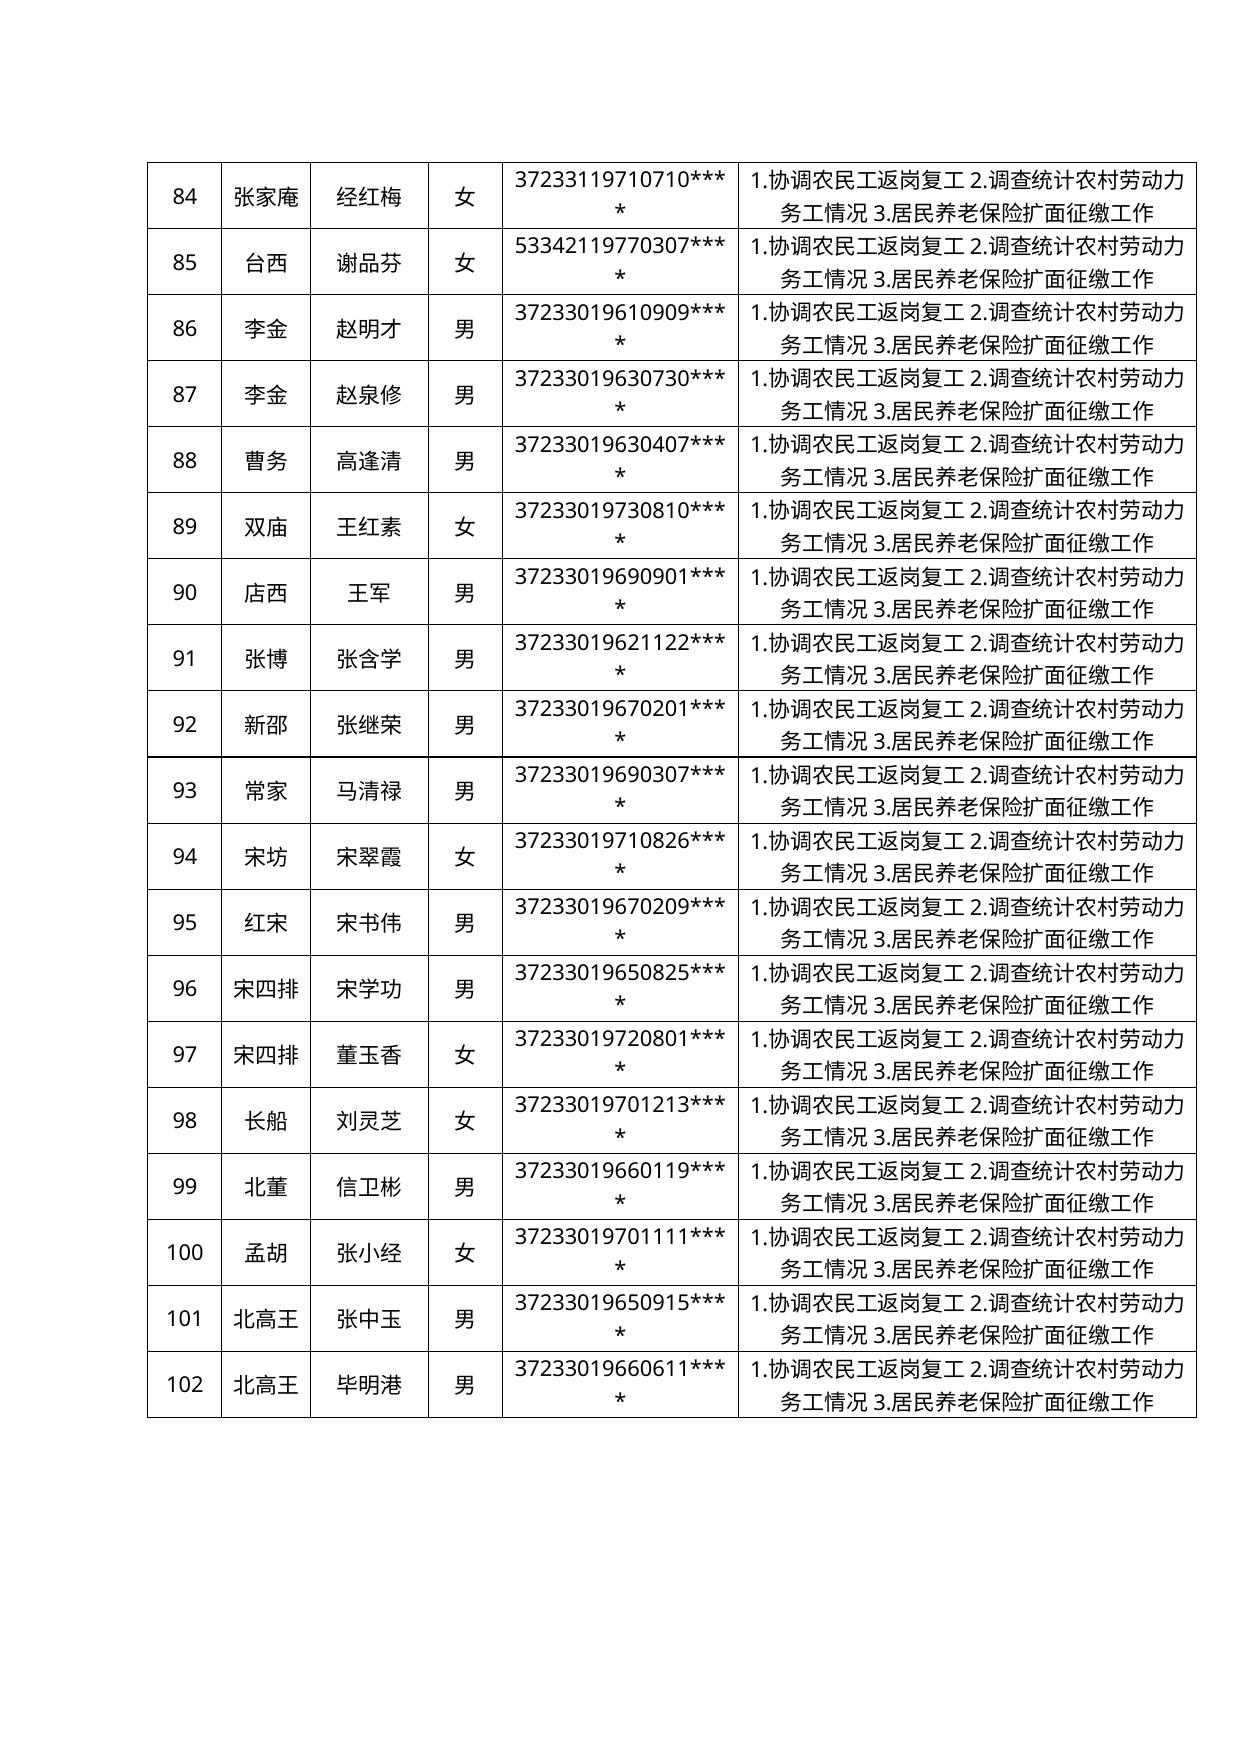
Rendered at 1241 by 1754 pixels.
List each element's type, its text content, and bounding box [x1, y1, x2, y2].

table_cell 99 [148, 1154, 221, 1219]
table_cell 100 [148, 1220, 221, 1285]
table_cell 王军 [311, 559, 428, 624]
table_cell 赵明才 [311, 295, 428, 360]
table_cell 1.协调农民工返岗复工2.调查统计农村劳动力务工情况 3.居民养老保险扩面征缴工作 [739, 625, 1196, 690]
table_cell 37233019701213**** [503, 1088, 738, 1153]
table_cell 93 [148, 758, 221, 822]
table_cell 李金 [222, 295, 310, 360]
table_cell 37233019630730**** [503, 361, 738, 426]
table_cell 信卫彬 [311, 1154, 428, 1219]
table_cell 37233019670201**** [503, 691, 738, 756]
table_cell 37233019701111**** [503, 1220, 738, 1285]
table_cell 女 [429, 1088, 502, 1153]
table_cell 毕明港 [311, 1352, 428, 1417]
table_cell 男 [429, 427, 502, 492]
table_cell 男 [429, 625, 502, 690]
table_cell 1.协调农民工返岗复工2.调查统计农村劳动力务工情况 3.居民养老保险扩面征缴工作 [739, 691, 1196, 756]
table_cell 谢品芬 [311, 229, 428, 294]
table_cell 男 [429, 1154, 502, 1219]
table_cell 北高王 [222, 1352, 310, 1417]
table_cell 新邵 [222, 691, 310, 756]
table_cell 宋坊 [222, 824, 310, 888]
table_cell 李金 [222, 361, 310, 426]
table_cell 女 [429, 1220, 502, 1285]
table_cell 张家庵 [222, 163, 310, 228]
table_cell 1.协调农民工返岗复工2.调查统计农村劳动力务工情况 3.居民养老保险扩面征缴工作 [739, 890, 1196, 954]
table_cell 1.协调农民工返岗复工2.调查统计农村劳动力务工情况 3.居民养老保险扩面征缴工作 [739, 1088, 1196, 1153]
table_cell 男 [429, 890, 502, 954]
table_cell 宋学功 [311, 956, 428, 1021]
table_cell 53342119770307**** [503, 229, 738, 294]
table_cell 90 [148, 559, 221, 624]
table_cell 男 [429, 758, 502, 822]
table_cell 男 [429, 295, 502, 360]
table_cell 孟胡 [222, 1220, 310, 1285]
table_cell 男 [429, 361, 502, 426]
table_cell 37233019621122**** [503, 625, 738, 690]
table_cell 宋四排 [222, 1022, 310, 1087]
table_cell 37233019720801**** [503, 1022, 738, 1087]
table_cell 女 [429, 493, 502, 558]
table_cell 男 [429, 1286, 502, 1351]
table_cell 北董 [222, 1154, 310, 1219]
table_cell 女 [429, 1022, 502, 1087]
table_cell 女 [429, 824, 502, 888]
table_cell 1.协调农民工返岗复工2.调查统计农村劳动力务工情况 3.居民养老保险扩面征缴工作 [739, 956, 1196, 1021]
table_cell 董玉香 [311, 1022, 428, 1087]
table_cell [739, 295, 1196, 360]
table_cell 1.协调农民工返岗复工2.调查统计农村劳动力务工情况 3.居民养老保险扩面征缴工作 [739, 1220, 1196, 1285]
table_cell 1.协调农民工返岗复工2.调查统计农村劳动力务工情况 3.居民养老保险扩面征缴工作 [739, 824, 1196, 888]
table_cell 1.协调农民工返岗复工2.调查统计农村劳动力务工情况 3.居民养老保险扩面征缴工作 [739, 1154, 1196, 1219]
table_cell 张博 [222, 625, 310, 690]
table_cell 张含学 [311, 625, 428, 690]
table_cell 张小经 [311, 1220, 428, 1285]
table_cell 马清禄 [311, 758, 428, 822]
table_cell 男 [429, 956, 502, 1021]
table_cell 曹务 [222, 427, 310, 492]
table_cell 87 [148, 361, 221, 426]
table_cell 37233119710710**** [503, 163, 738, 228]
table_cell 1.协调农民工返岗复工2.调查统计农村劳动力务工情况 3.居民养老保险扩面征缴工作 [739, 493, 1196, 558]
table_cell 双庙 [222, 493, 310, 558]
table_cell 宋翠霞 [311, 824, 428, 888]
table_cell 37233019610909**** [503, 295, 738, 360]
table_cell 红宋 [222, 890, 310, 954]
table_cell 1.协调农民工返岗复工2.调查统计农村劳动力务工情况 3.居民养老保险扩面征缴工作 [739, 1286, 1196, 1351]
table_cell 37233019660119**** [503, 1154, 738, 1219]
table_cell 1.协调农民工返岗复工2.调查统计农村劳动力务工情况 3.居民养老保险扩面征缴工作 [739, 1352, 1196, 1417]
table_cell 37233019650825**** [503, 956, 738, 1021]
table_cell 常家 [222, 758, 310, 822]
table_cell 91 [148, 625, 221, 690]
table_cell 女 [429, 229, 502, 294]
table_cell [739, 163, 1196, 228]
table_cell 女 [429, 163, 502, 228]
table_cell 1.协调农民工返岗复工2.调查统计农村劳动力务工情况 3.居民养老保险扩面征缴工作 [739, 361, 1196, 426]
table_cell 高逢清 [311, 427, 428, 492]
table_cell 37233019630407**** [503, 427, 738, 492]
table_cell 37233019660611**** [503, 1352, 738, 1417]
table_cell 男 [429, 691, 502, 756]
table_cell 赵泉修 [311, 361, 428, 426]
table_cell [739, 229, 1196, 294]
table_cell 84 [148, 163, 221, 228]
table_cell 北高王 [222, 1286, 310, 1351]
table_cell 95 [148, 890, 221, 954]
table_cell 96 [148, 956, 221, 1021]
table_cell 张继荣 [311, 691, 428, 756]
table_cell 宋四排 [222, 956, 310, 1021]
table_cell 89 [148, 493, 221, 558]
table_cell 88 [148, 427, 221, 492]
table_cell 店西 [222, 559, 310, 624]
table_cell 37233019710826**** [503, 824, 738, 888]
table_cell 长船 [222, 1088, 310, 1153]
table_cell 37233019690307**** [503, 758, 738, 822]
table_cell 97 [148, 1022, 221, 1087]
table_cell 王红素 [311, 493, 428, 558]
table_cell 宋书伟 [311, 890, 428, 954]
table_cell 台西 [222, 229, 310, 294]
table_cell 98 [148, 1088, 221, 1153]
table_cell 85 [148, 229, 221, 294]
table_cell 1.协调农民工返岗复工2.调查统计农村劳动力务工情况 3.居民养老保险扩面征缴工作 [739, 758, 1196, 822]
table_cell 1.协调农民工返岗复工2.调查统计农村劳动力务工情况 3.居民养老保险扩面征缴工作 [739, 559, 1196, 624]
table_cell 经红梅 [311, 163, 428, 228]
table_cell 37233019670209**** [503, 890, 738, 954]
table_cell 张中玉 [311, 1286, 428, 1351]
table_cell 102 [148, 1352, 221, 1417]
table_cell 94 [148, 824, 221, 888]
table_cell 1.协调农民工返岗复工2.调查统计农村劳动力务工情况 3.居民养老保险扩面征缴工作 [739, 1022, 1196, 1087]
table_cell 男 [429, 559, 502, 624]
table_cell 92 [148, 691, 221, 756]
table_cell 86 [148, 295, 221, 360]
table_cell 37233019650915**** [503, 1286, 738, 1351]
table_cell 1.协调农民工返岗复工2.调查统计农村劳动力务工情况 3.居民养老保险扩面征缴工作 [739, 427, 1196, 492]
table_cell 37233019730810**** [503, 493, 738, 558]
table_cell 101 [148, 1286, 221, 1351]
table_cell 男 [429, 1352, 502, 1417]
table_cell 37233019690901**** [503, 559, 738, 624]
table_cell 刘灵芝 [311, 1088, 428, 1153]
